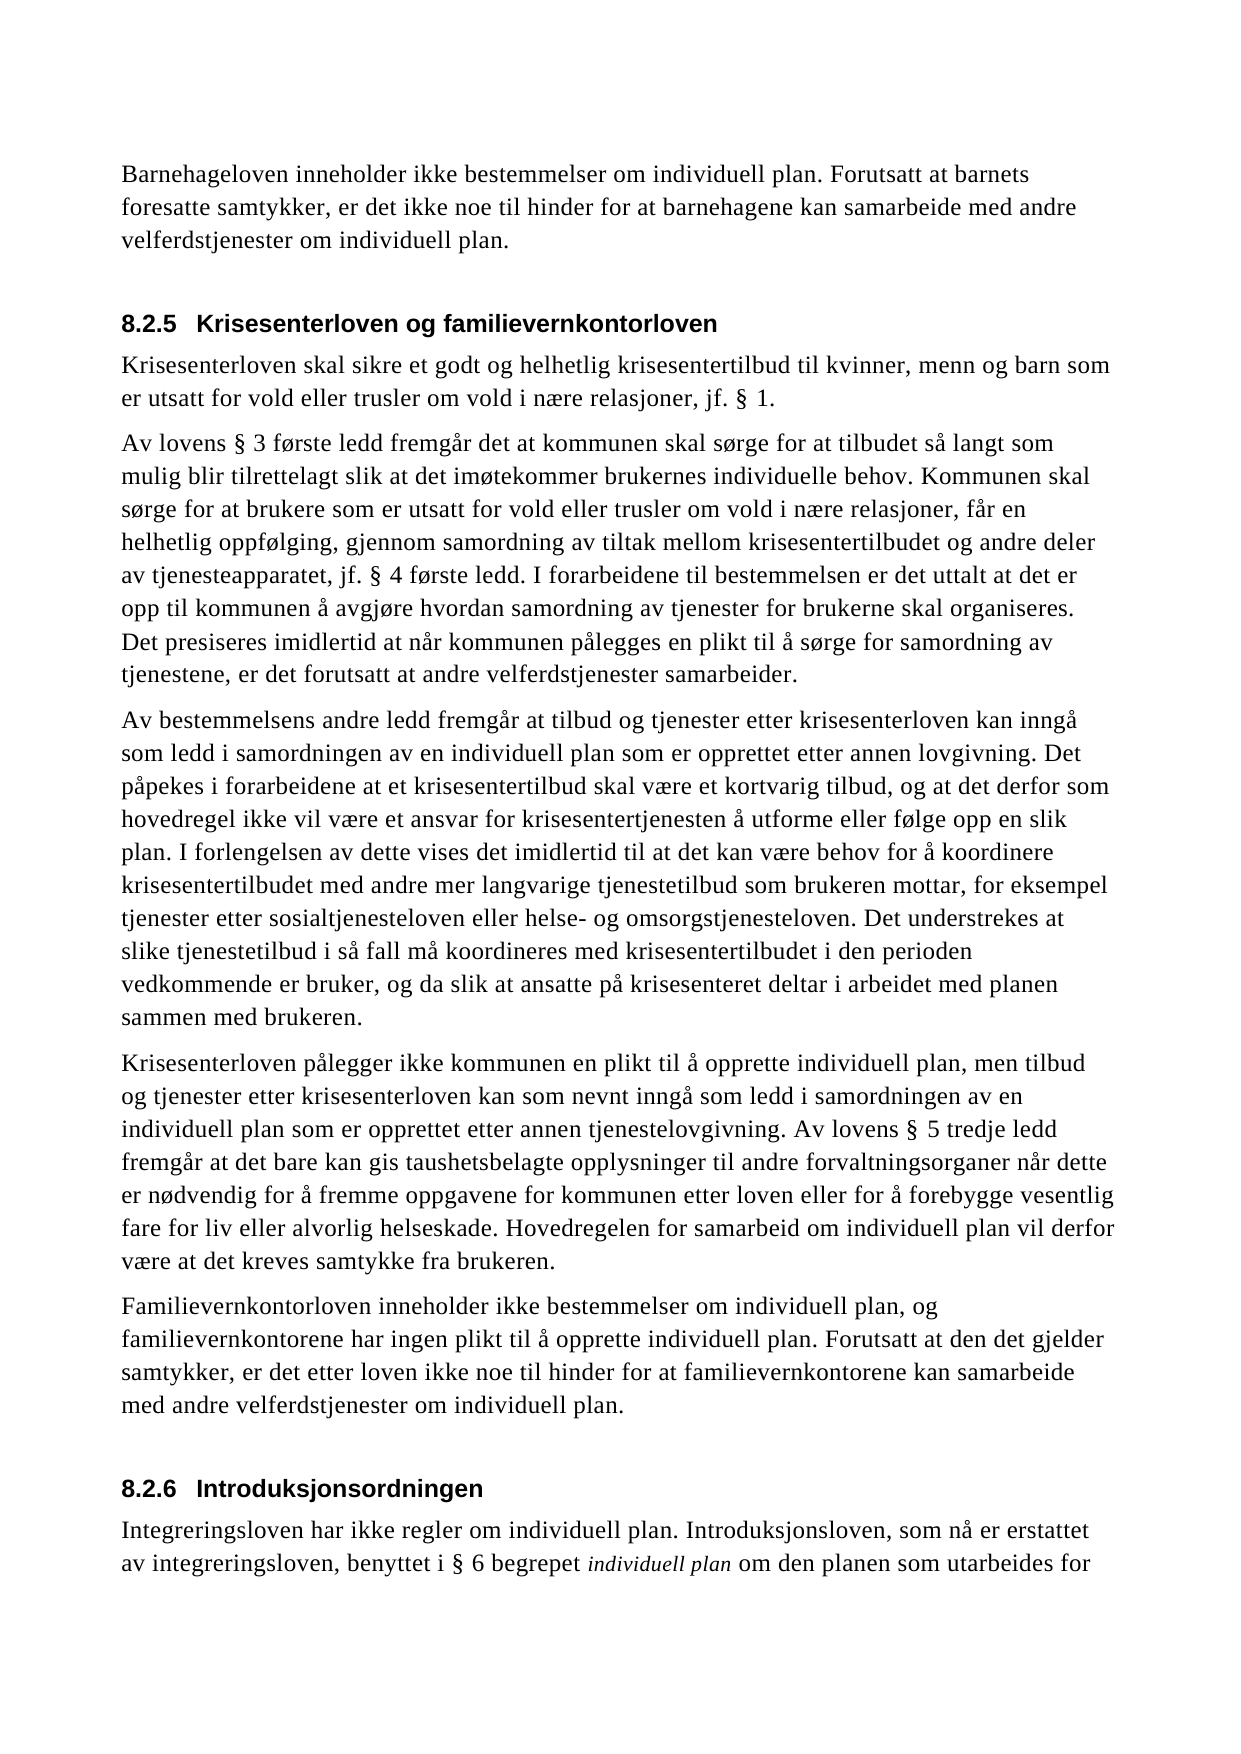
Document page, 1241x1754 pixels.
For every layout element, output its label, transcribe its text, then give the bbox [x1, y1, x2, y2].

text Av bestemmelsens andre ledd fremgår at tilbud og tjenester etter krisesenterloven kan inngå som ledd i samordningen av en individuell plan som er opprettet etter annen lovgivning. Det påpekes i forarbeidene at et krisesentertilbud skal være et kortvarig tilbud, og at det derfor som hovedregel ikke vil være et ansvar for krisesentertjenesten å utforme eller følge opp en slik plan. I forlengelsen av dette vises det imidlertid til at det kan være behov for å koordinere krisesentertilbudet med andre mer langvarige tjenestetilbud som brukeren mottar, for eksempel tjenester etter sosialtjenesteloven eller helse- og omsorgstjenesteloven. Det understrekes at slike tjenestetilbud i så fall må koordineres med krisesentertilbudet i den perioden vedkommende er bruker, og da slik at ansatte på krisesenteret deltar i arbeidet med planen sammen med brukeren. [121, 705, 1119, 1031]
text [121, 1515, 1119, 1577]
text Krisesenterloven skal sikre et godt og helhetlig krisesentertilbud til kvinner, menn og barn som er utsatt for vold eller trusler om vold i nære relasjoner, jf. § 1. [121, 350, 1119, 412]
subtitle Introduksjonsordningen [121, 1473, 1119, 1502]
text Barnehageloven inneholder ikke bestemmelser om individuell plan. Forutsatt at barnets foresatte samtykker, er det ikke noe til hinder for at barnehagene kan samarbeide med andre velferdstjenester om individuell plan. [121, 159, 1119, 254]
text Av lovens § 3 første ledd fremgår det at kommunen skal sørge for at tilbudet så langt som mulig blir tilrettelagt slik at det imøtekommer brukernes individuelle behov. Kommunen skal sørge for at brukere som er utsatt for vold eller trusler om vold i nære relasjoner, får en helhetlig oppfølging, gjennom samordning av tiltak mellom krisesentertilbudet og andre deler av tjenesteapparatet, jf. § 4 første ledd. I forarbeidene til bestemmelsen er det uttalt at det er opp til kommunen å avgjøre hvordan samordning av tjenester for brukerne skal organiseres. Det presiseres imidlertid at når kommunen pålegges en plikt til å sørge for samordning av tjenestene, er det forutsatt at andre velferdstjenester samarbeider. [121, 428, 1119, 688]
text Familievernkontorloven inneholder ikke bestemmelser om individuell plan, og familievernkontorene har ingen plikt til å opprette individuell plan. Forutsatt at den det gjelder samtykker, er det etter loven ikke noe til hinder for at familievernkontorene kan samarbeide med andre velferdstjenester om individuell plan. [121, 1291, 1119, 1419]
subtitle Krisesenterloven og familievernkontorloven [121, 308, 1119, 337]
text Krisesenterloven pålegger ikke kommunen en plikt til å opprette individuell plan, men tilbud og tjenester etter krisesenterloven kan som nevnt inngå som ledd i samordningen av en individuell plan som er opprettet etter annen tjenestelovgivning. Av lovens § 5 tredje ledd fremgår at det bare kan gis taushetsbelagte opplysninger til andre forvaltningsorganer når dette er nødvendig for å fremme oppgavene for kommunen etter loven eller for å forebygge vesentlig fare for liv eller alvorlig helseskade. Hovedregelen for samarbeid om individuell plan vil derfor være at det kreves samtykke fra brukeren. [121, 1048, 1119, 1275]
